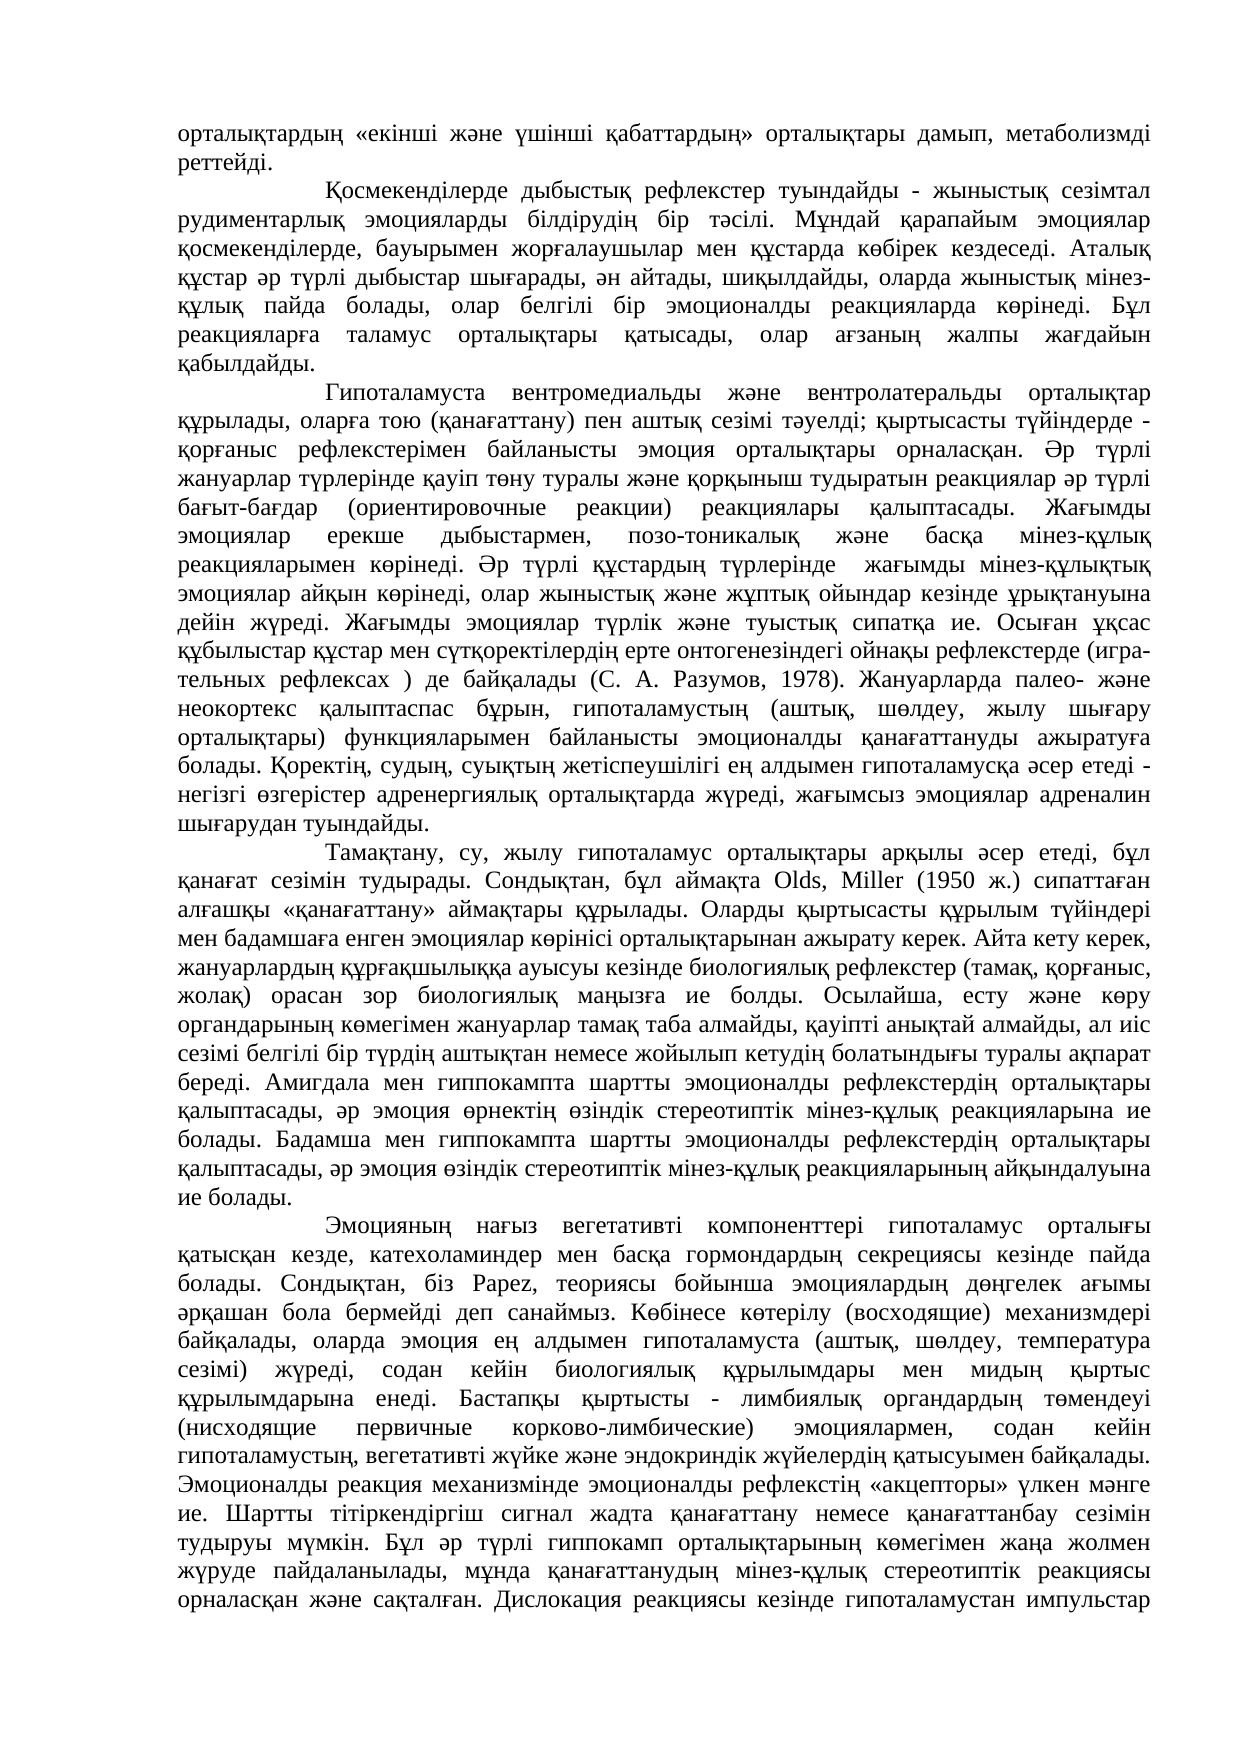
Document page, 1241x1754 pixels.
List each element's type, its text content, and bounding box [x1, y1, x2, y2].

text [177, 1211, 1152, 1613]
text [177, 118, 1152, 176]
text Тамақтану, су, жылу гипоталамус орталықтары арқылы әсер етеді, бұл қанағат сезімін тудырады. Сондықтан, бұл аймақта Olds, Miller (1950 ж.) сипаттаған алғашқы «қанағаттану» аймақтары құрылады. Оларды қыртысасты құрылым түйіндері мен бадамшаға енген эмоциялар көрінісі орталықтарынан ажырату керек. Айта кету керек, жануарлардың құрғақшылыққа ауысуы кезінде биологиялық рефлекстер (тамақ, қорғаныс, жолақ) орасан зор биологиялық маңызға ие болды. Осылайша, есту және көру органдарының көмегімен жануарлар тамақ таба алмайды, қауіпті анықтай алмайды, ал иіс сезімі белгілі бір түрдің аштықтан немесе жойылып кетудің болатындығы туралы ақпарат береді. Амигдала мен гиппокампта шартты эмоционалды рефлекстердің орталықтары қалыптасады, әр эмоция өрнектің өзіндік стереотиптік мінез-құлық реакцияларына ие болады. Бадамша мен гиппокампта шартты эмоционалды рефлекстердің орталықтары қалыптасады, әр эмоция өзіндік стереотиптік мінез-құлық реакцияларының айқындалуына ие болады. [177, 837, 1152, 1211]
text Гипоталамуста вентромедиальды және вентролатеральды орталықтар құрылады, оларға тою (қанағаттану) пен аштық сезімі тәуелді; қыртысасты түйіндерде - қорғаныс рефлекстерімен байланысты эмоция орталықтары орналасқан. Әр түрлі жануарлар түрлерінде қауіп төну туралы және қорқыныш тудыратын реакциялар әр түрлі бағыт-бағдар (ориентировочные реакции) реакциялары қалыптасады. Жағымды эмоциялар ерекше дыбыстармен, позо-тоникалық және басқа мінез-құлық реакцияларымен көрінеді. Әр түрлі құстардың түрлерінде жағымды мінез-құлықтық эмоциялар айқын көрінеді, олар жыныстық және жұптық ойындар кезінде ұрықтануына дейін жүреді. Жағымды эмоциялар түрлік және туыстық сипатқа ие. Осыған ұқсас құбылыстар құстар мен сүтқоректілердің ерте онтогенезіндегі ойнақы рефлекстерде (игра-тельных рефлексах ) де байқалады (С. А. Разумов, 1978). Жануарларда палео- және неокортекс қалыптаспас бұрын, гипоталамустың (аштық, шөлдеу, жылу шығару орталықтары) функцияларымен байланысты эмоционалды қанағаттануды ажыратуға болады. Қоректің, судың, суықтың жетіспеушілігі ең алдымен гипоталамусқа әсер етеді - негізгі өзгерістер адренергиялық орталықтарда жүреді, жағымсыз эмоциялар адреналин шығарудан туындайды. [177, 377, 1152, 837]
text Қосмекенділерде дыбыстық рефлекстер туындайды - жыныстық сезімтал рудиментарлық эмоцияларды білдірудің бір тәсілі. Мұндай қарапайым эмоциялар қосмекенділерде, бауырымен жорғалаушылар мен құстарда көбірек кездеседі. Аталық құстар әр түрлі дыбыстар шығарады, ән айтады, шиқылдайды, оларда жыныстық мінез-құлық пайда болады, олар белгілі бір эмоционалды реакцияларда көрінеді. Бұл реакцияларға таламус орталықтары қатысады, олар ағзаның жалпы жағдайын қабылдайды. [177, 176, 1152, 377]
